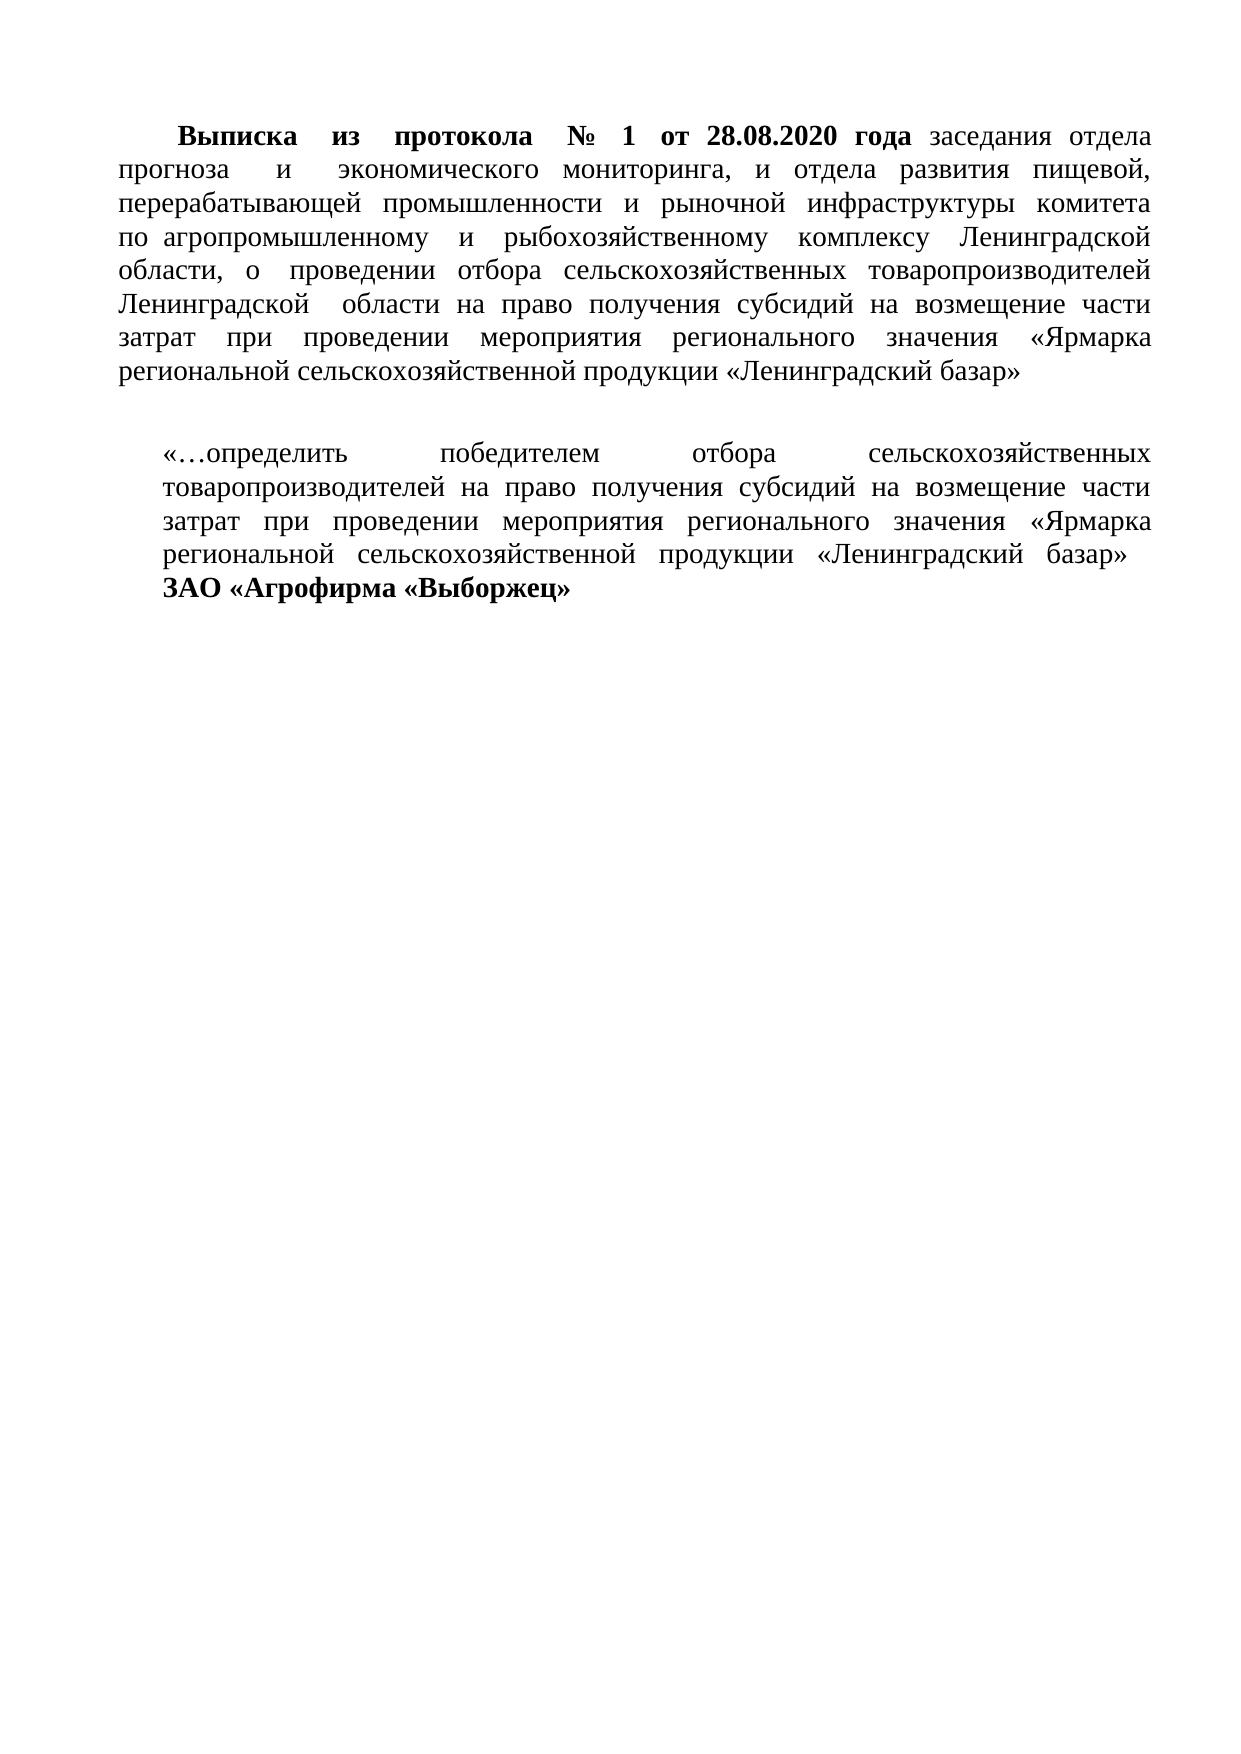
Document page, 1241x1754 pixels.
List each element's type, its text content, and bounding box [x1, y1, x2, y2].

text «…определить победителем отбора сельскохозяйственных товаропроизводителей на право получения субсидий на возмещение части затрат при проведении мероприятия регионального значения «Ярмарка региональной сельскохозяйственной продукции «Ленинградский базар» ЗАО «Агрофирма «Выборжец» [162, 436, 1152, 603]
text Выписка из протокола № 1 от 28.08.2020 года заседания отдела прогноза и экономического мониторинга, и отдела развития пищевой, перерабатывающей промышленности и рыночной инфраструктуры комитета по агропромышленному и рыбохозяйственному комплексу Ленинградской области, о проведении отбора сельскохозяйственных товаропроизводителей Ленинградской области на право получения субсидий на возмещение части затрат при проведении мероприятия регионального значения «Ярмарка региональной сельскохозяйственной продукции «Ленинградский базар» [118, 118, 1152, 386]
